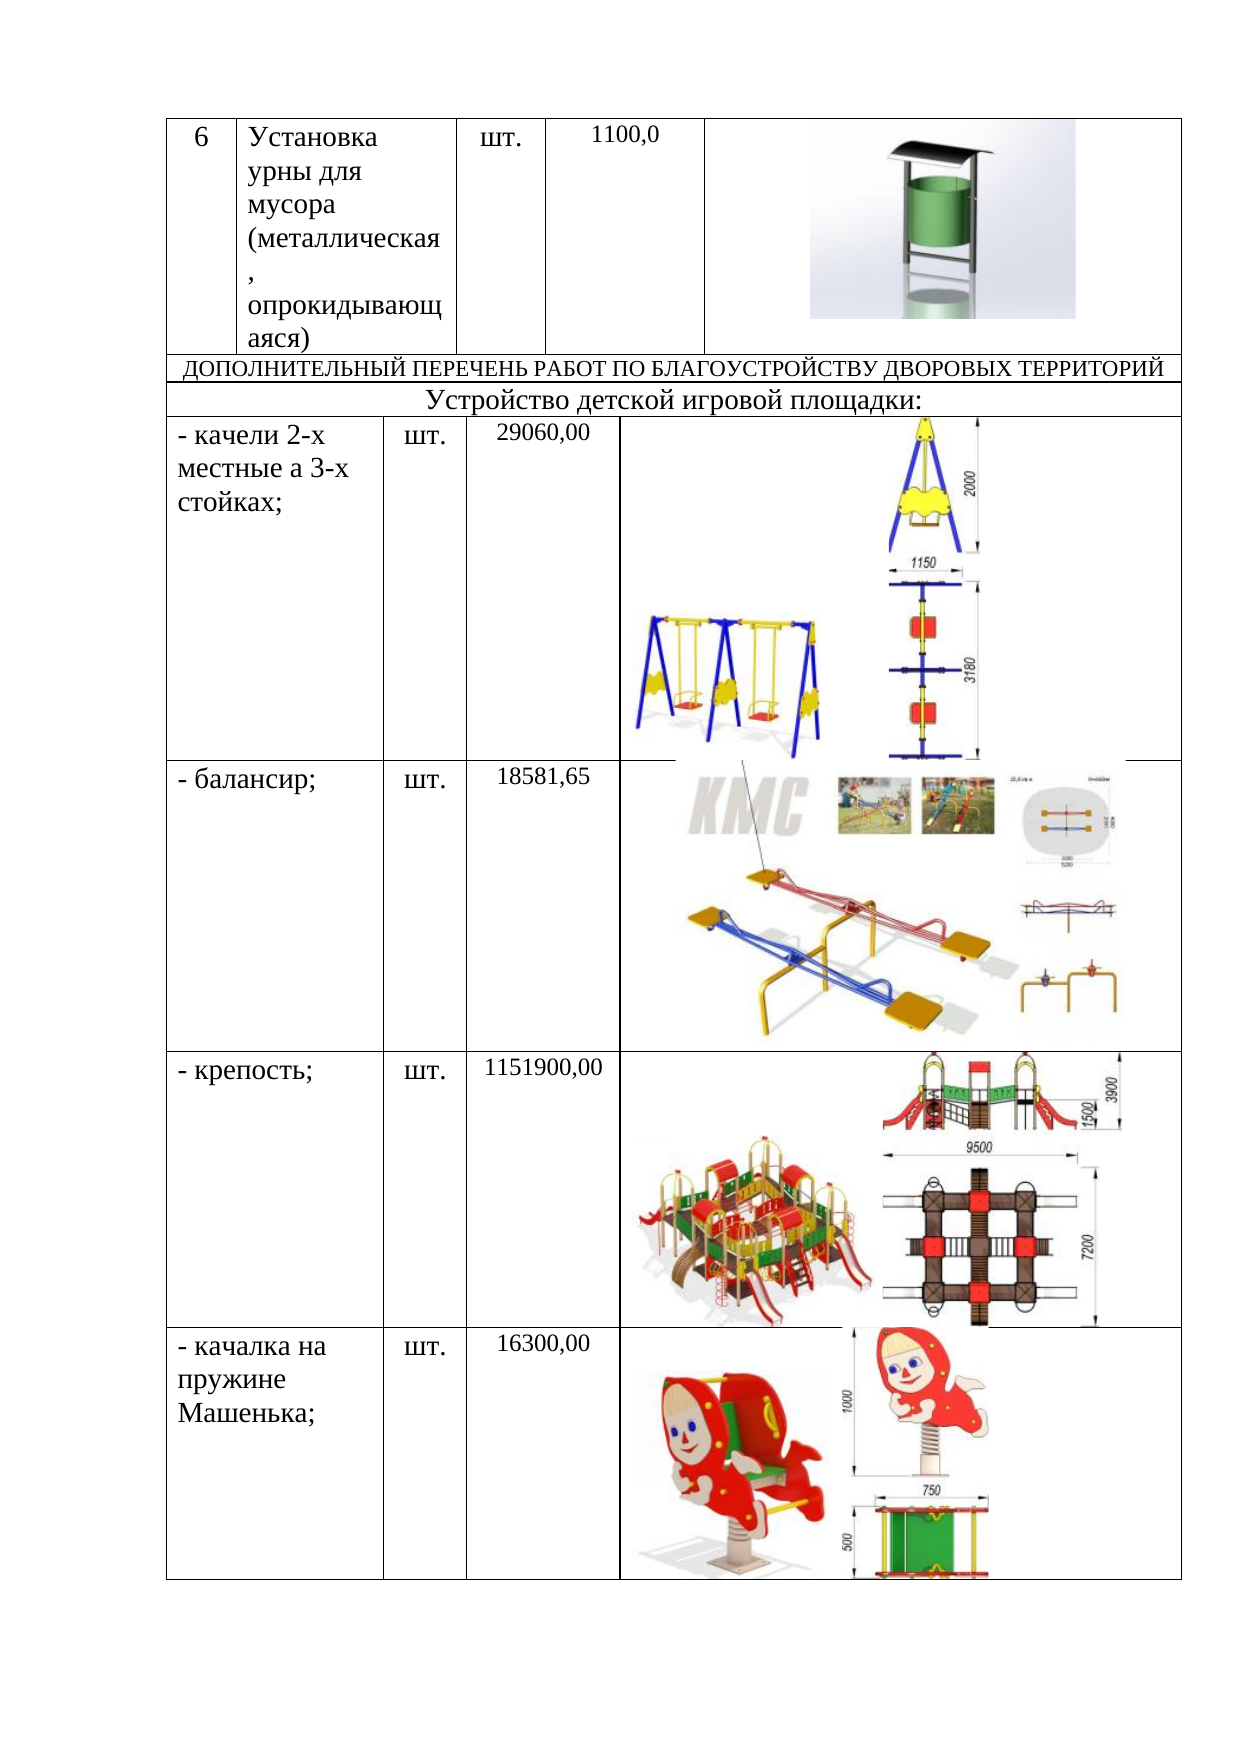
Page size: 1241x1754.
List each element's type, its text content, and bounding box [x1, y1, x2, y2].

table_cell 1100,0 [546, 119, 704, 354]
table_cell - качалка на пружине Машенька; [167, 1328, 383, 1579]
table_cell 29060,00 [467, 417, 619, 760]
table_cell шт. [384, 761, 466, 1051]
table_cell [705, 119, 1181, 354]
table_cell [989, 1328, 1181, 1579]
picture [810, 119, 1076, 319]
table_cell шт. [384, 1052, 466, 1327]
table_cell шт. [384, 1328, 466, 1579]
table_cell - балансир; [167, 761, 383, 1051]
table_cell [621, 761, 675, 1051]
table_cell Установка урны для мусора (металлическая, опрокидывающаяся) [237, 119, 456, 354]
picture [631, 417, 1126, 1051]
table_cell [621, 1052, 882, 1327]
table_cell ДОПОЛНИТЕЛЬНЫЙ ПЕРЕЧЕНЬ РАБОТ ПО БЛАГОУСТРОЙСТВУ ДВОРОВЫХ ТЕРРИТОРИЙ [167, 355, 1181, 381]
table_cell - крепость; [167, 1052, 383, 1327]
picture [631, 1370, 830, 1579]
table_cell 1151900,00 [467, 1052, 619, 1327]
table_cell Устройство детской игровой площадки: [167, 383, 1181, 416]
table_cell [1126, 761, 1181, 1051]
table_cell шт. [457, 119, 545, 354]
table_cell [621, 1328, 842, 1579]
table_cell [981, 417, 1181, 760]
table_cell 6 [167, 119, 236, 354]
table_cell [1123, 1052, 1181, 1327]
table_cell [621, 417, 888, 760]
picture [631, 1052, 1123, 1579]
table_cell шт. [384, 417, 466, 760]
table_cell - качели 2-х местные а 3-х стойках; [167, 417, 383, 760]
table_cell 18581,65 [467, 761, 619, 1051]
table_cell 16300,00 [467, 1328, 619, 1579]
